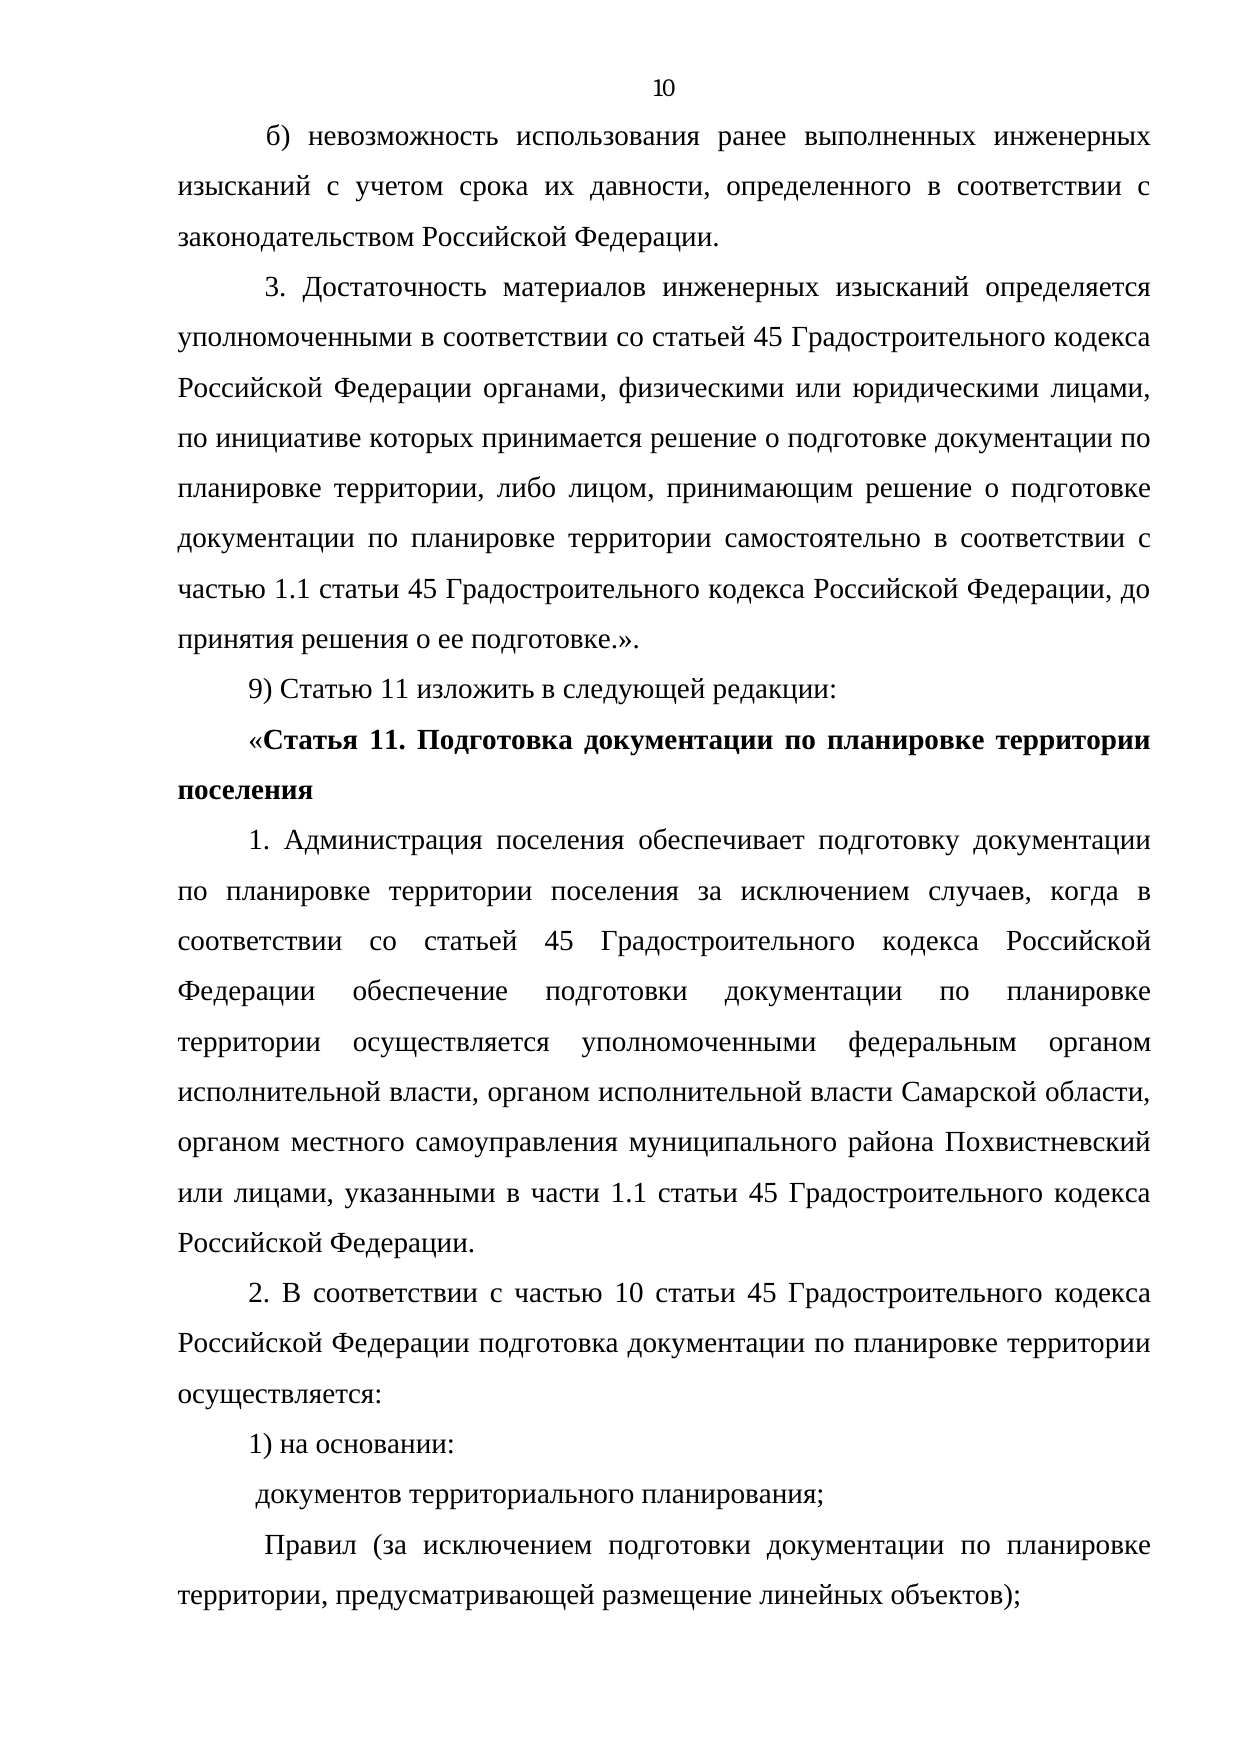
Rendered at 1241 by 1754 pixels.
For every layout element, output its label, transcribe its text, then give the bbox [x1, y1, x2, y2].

text Правил (за исключением подготовки документации по планировке территории, предусматривающей размещение линейных объектов); [177, 1527, 1152, 1611]
text документов территориального планирования; [177, 1477, 1152, 1510]
text 1) на основании: [177, 1426, 1152, 1460]
text б) невозможность использования ранее выполненных инженерных изысканий с учетом срока их давности, определенного в соответствии с законодательством Российской Федерации. [177, 118, 1152, 252]
text 2. В соответствии с частью 10 статьи 45 Градостроительного кодекса Российской Федерации подготовка документации по планировке территории осуществляется: [177, 1275, 1152, 1409]
text 9) Статью 11 изложить в следующей редакции: [177, 672, 1152, 705]
text 3. Достаточность материалов инженерных изысканий определяется уполномоченными в соответствии со статьей 45 Градостроительного кодекса Российской Федерации органами, физическими или юридическими лицами, по инициативе которых принимается решение о подготовке документации по планировке территории, либо лицом, принимающим решение о подготовке документации по планировке территории самостоятельно в соответствии с частью 1.1 статьи 45 Градостроительного кодекса Российской Федерации, до принятия решения о ее подготовке.». [177, 269, 1152, 655]
text 1. Администрация поселения обеспечивает подготовку документации по планировке территории поселения за исключением случаев, когда в соответствии со статьей 45 Градостроительного кодекса Российской Федерации обеспечение подготовки документации по планировке территории осуществляется уполномоченными федеральным органом исполнительной власти, органом исполнительной власти Самарской области, органом местного самоуправления муниципального района Похвистневский или лицами, указанными в части 1.1 статьи 45 Градостроительного кодекса Российской Федерации. [177, 822, 1152, 1258]
text «Статья 11. Подготовка документации по планировке территории поселения [177, 722, 1152, 806]
